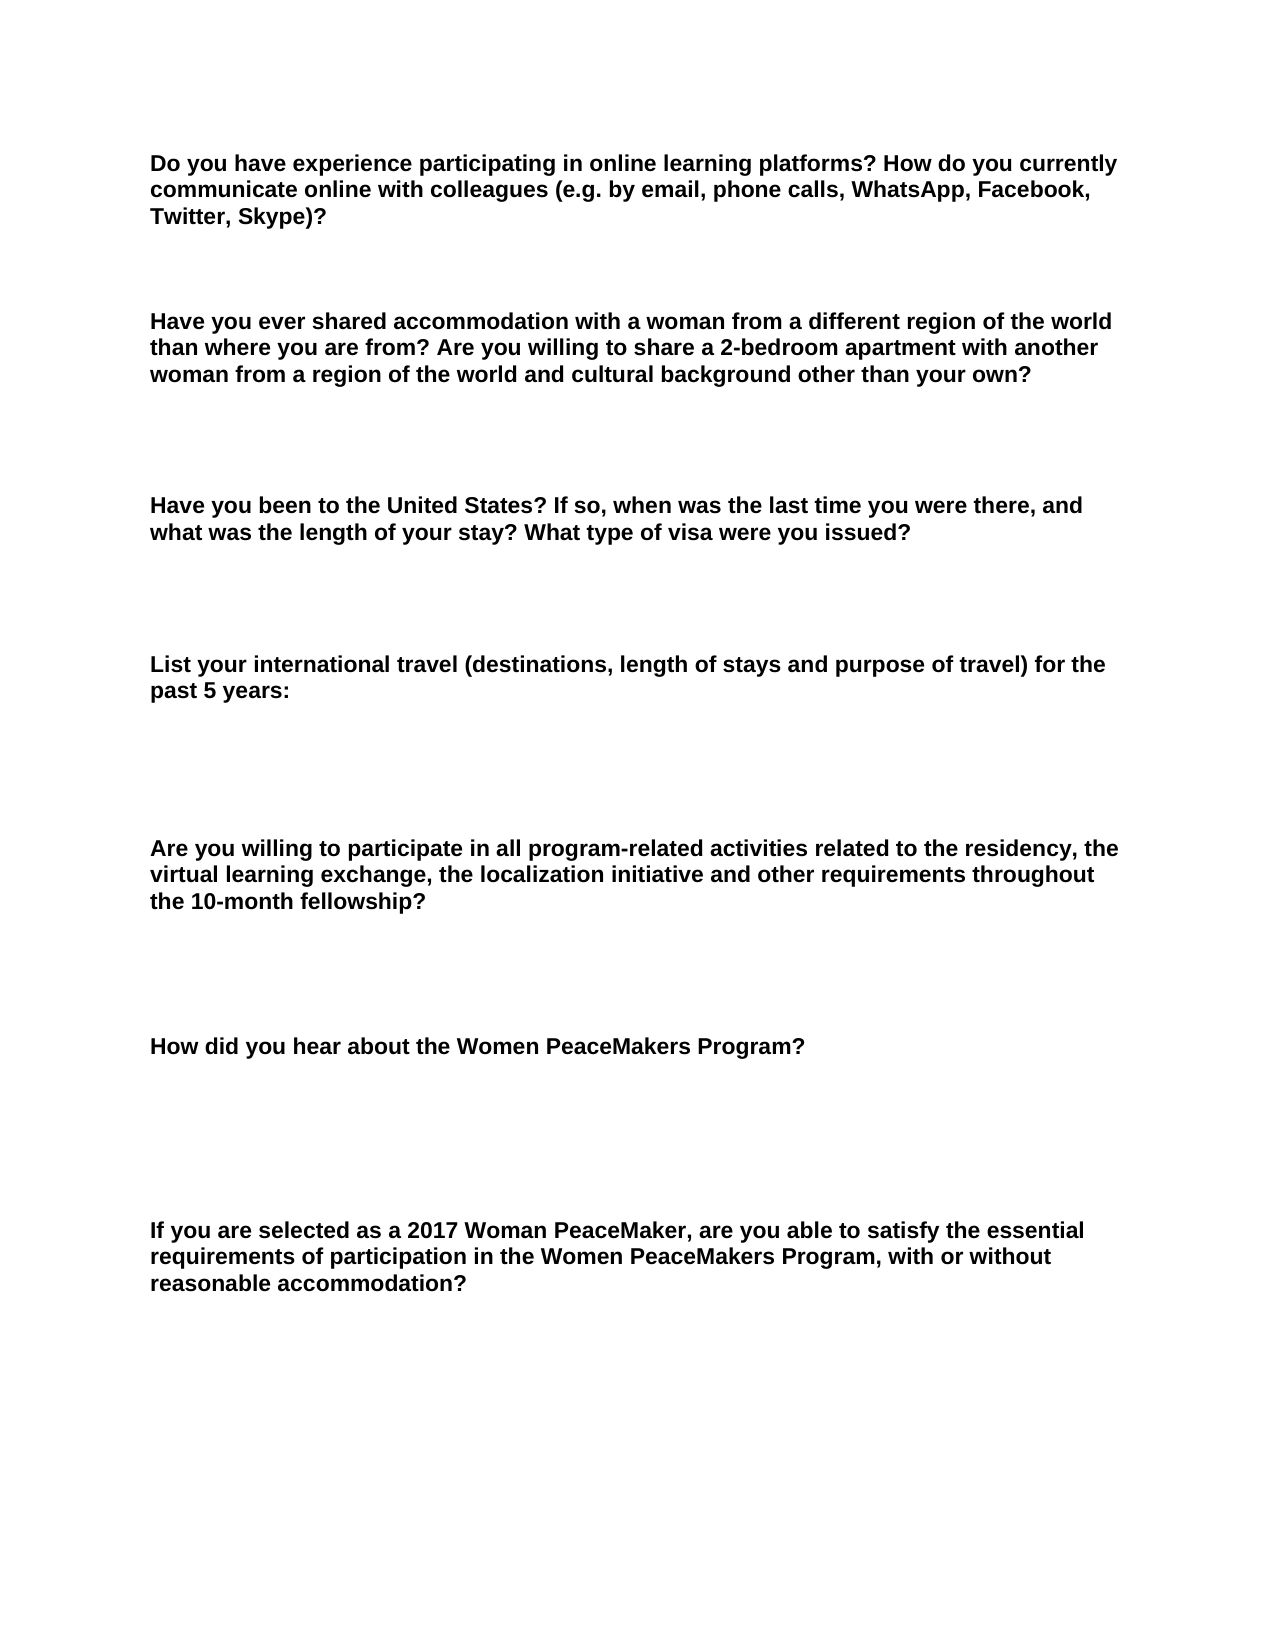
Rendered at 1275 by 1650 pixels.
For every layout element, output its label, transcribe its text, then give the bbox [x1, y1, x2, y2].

text Do you have experience participating in online learning platforms? How do you currently communicate online with colleagues (e.g. by email, phone calls, WhatsApp, Facebook, Twitter, Skype)? [150, 150, 1125, 229]
text Have you been to the United States? If so, when was the last time you were there, and what was the length of your stay? What type of visa were you issued? [150, 492, 1125, 545]
text How did you hear about the Women PeaceMakers Program? [150, 1033, 1125, 1059]
text List your international travel (destinations, length of stays and purpose of travel) for the past 5 years: [150, 624, 1125, 703]
text Are you willing to participate in all program-related activities related to the residency, the virtual learning exchange, the localization initiative and other requirements throughout the 10-month fellowship? [426, 835, 1125, 914]
text Have you ever shared accommodation with a woman from a different region of the world than where you are from? Are you willing to share a 2-bedroom apartment with another woman from a region of the world and cultural background other than your own? [150, 308, 1125, 387]
text If you are selected as a 2017 Woman PeaceMaker, are you able to satisfy the essential requirements of participation in the Women PeaceMakers Program, with or without reasonable accommodation? [150, 1217, 1125, 1296]
